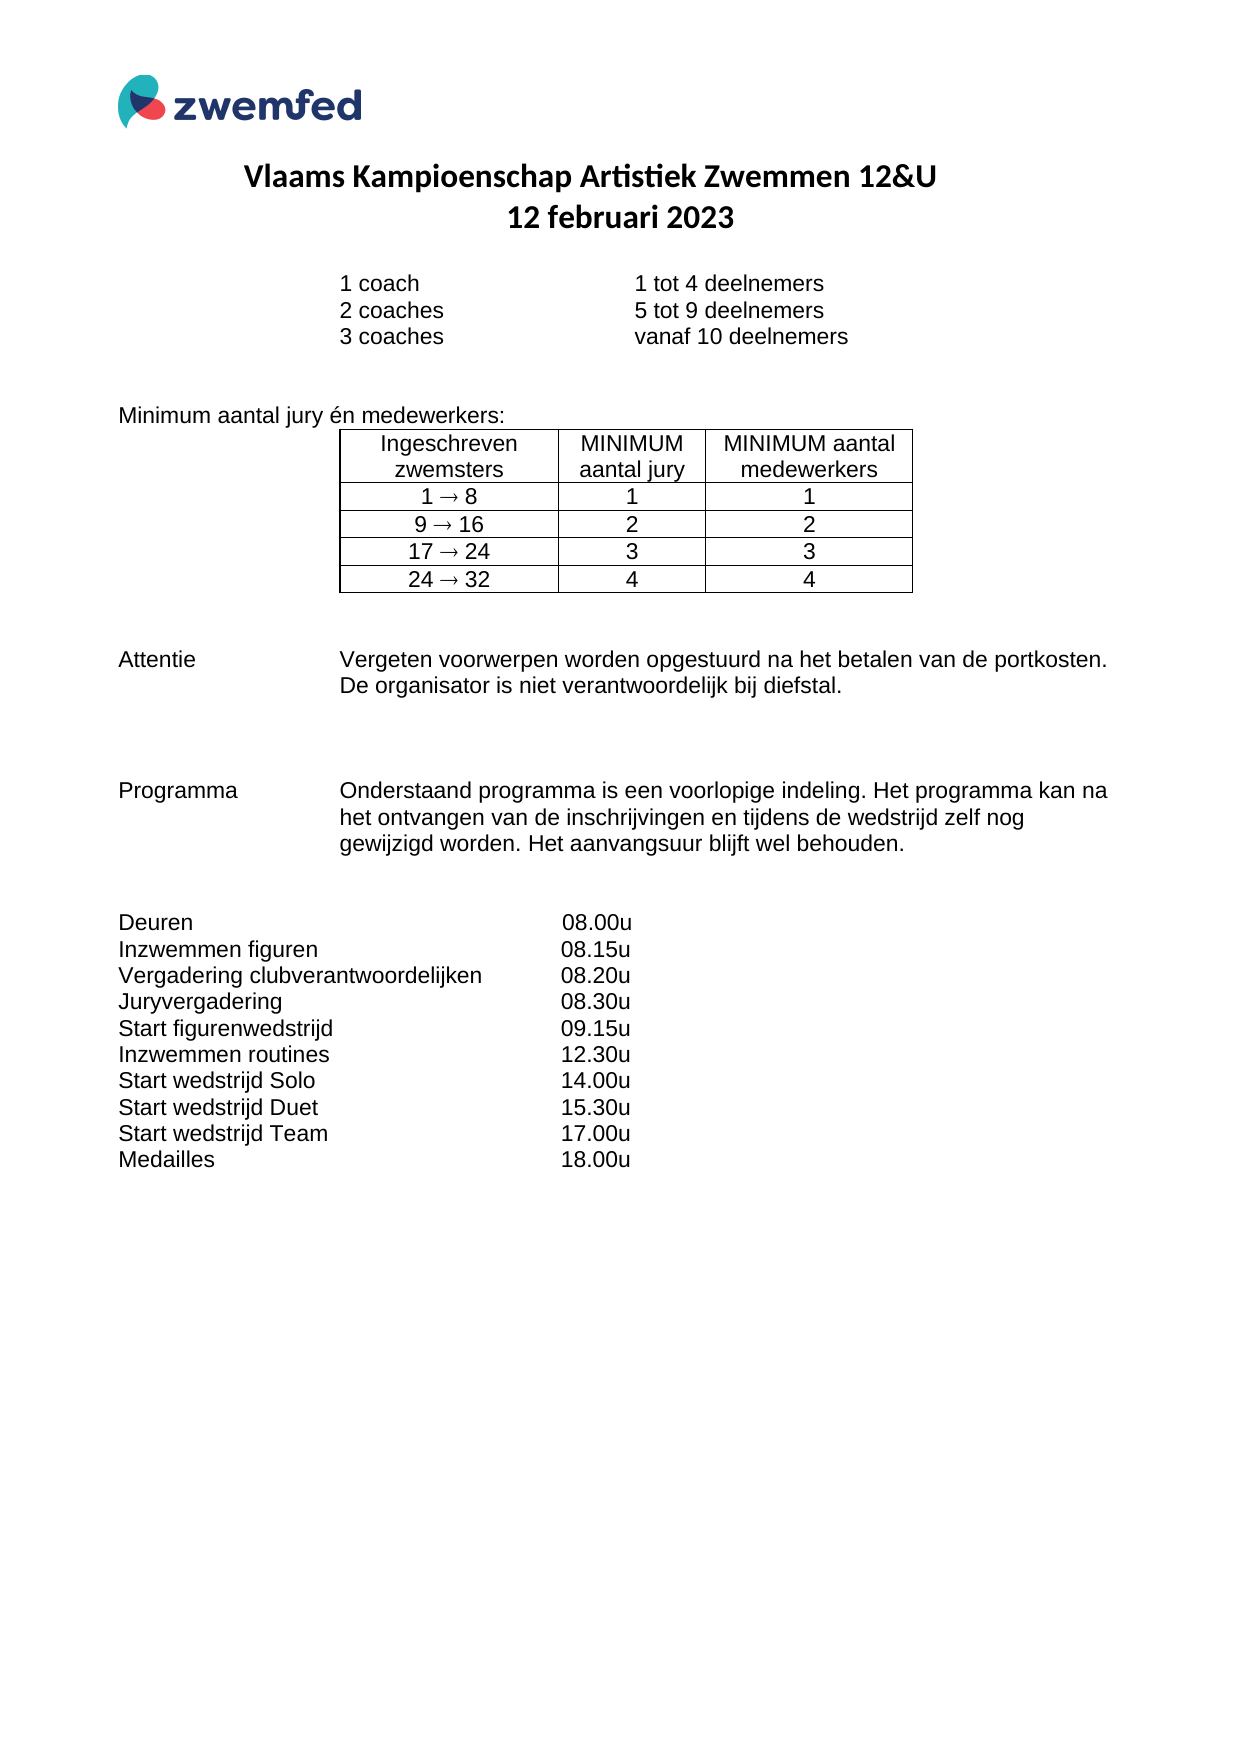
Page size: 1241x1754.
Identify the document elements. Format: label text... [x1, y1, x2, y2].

table_cell 9 16 [341, 511, 558, 537]
text 1 coach 1 tot 4 deelnemers [118, 270, 1122, 297]
table_cell 3 [706, 538, 912, 564]
text 2 coaches 5 tot 9 deelnemers [118, 297, 1122, 323]
table_cell 1 [706, 483, 912, 510]
table_cell 1 8 [341, 483, 558, 510]
table_cell 2 [706, 511, 912, 537]
text Inzwemmen figuren 08.15u [118, 936, 1122, 962]
text Start wedstrijd Solo 14.00u [118, 1067, 1122, 1094]
table_cell 4 [706, 566, 912, 592]
table_cell 4 [559, 566, 705, 592]
table_cell 1 [559, 483, 705, 510]
table_header MINIMUM aantal medewerkers [706, 430, 912, 482]
text Juryvergadering 08.30u [118, 988, 1122, 1014]
text Start wedstrijd Team 17.00u [118, 1120, 1122, 1146]
text Attentie Vergeten voorwerpen worden opgestuurd na het betalen van de portkosten. De organisator is niet verantwoordelijk bij diefstal. [118, 646, 1122, 698]
text Inzwemmen routines 12.30u [118, 1041, 1122, 1067]
table_cell 3 [559, 538, 705, 564]
text 3 coaches vanaf 10 deelnemers [118, 323, 1122, 349]
text Minimum aantal jury én medewerkers: [118, 402, 1122, 428]
text Deuren 08.00u [118, 909, 1122, 936]
table_header MINIMUM aantal jury [559, 430, 705, 482]
text Medailles 18.00u [118, 1146, 1122, 1173]
table_cell 2 [559, 511, 705, 537]
table_cell 17 24 [341, 538, 558, 564]
picture [118, 75, 362, 129]
table_cell 24 32 [341, 566, 558, 592]
text Programma Onderstaand programma is een voorlopige indeling. Het programma kan na het ontvangen van de inschrijvingen en tijdens de wedstrijd zelf nog gewijzigd worden. Het aanvangsuur blijft wel behouden. [118, 777, 1122, 856]
text Vergadering clubverantwoordelijken 08.20u [118, 962, 1122, 988]
text Start figurenwedstrijd 09.15u [118, 1014, 1122, 1041]
text Start wedstrijd Duet 15.30u [118, 1094, 1122, 1120]
table_header Ingeschreven zwemsters [341, 430, 558, 482]
